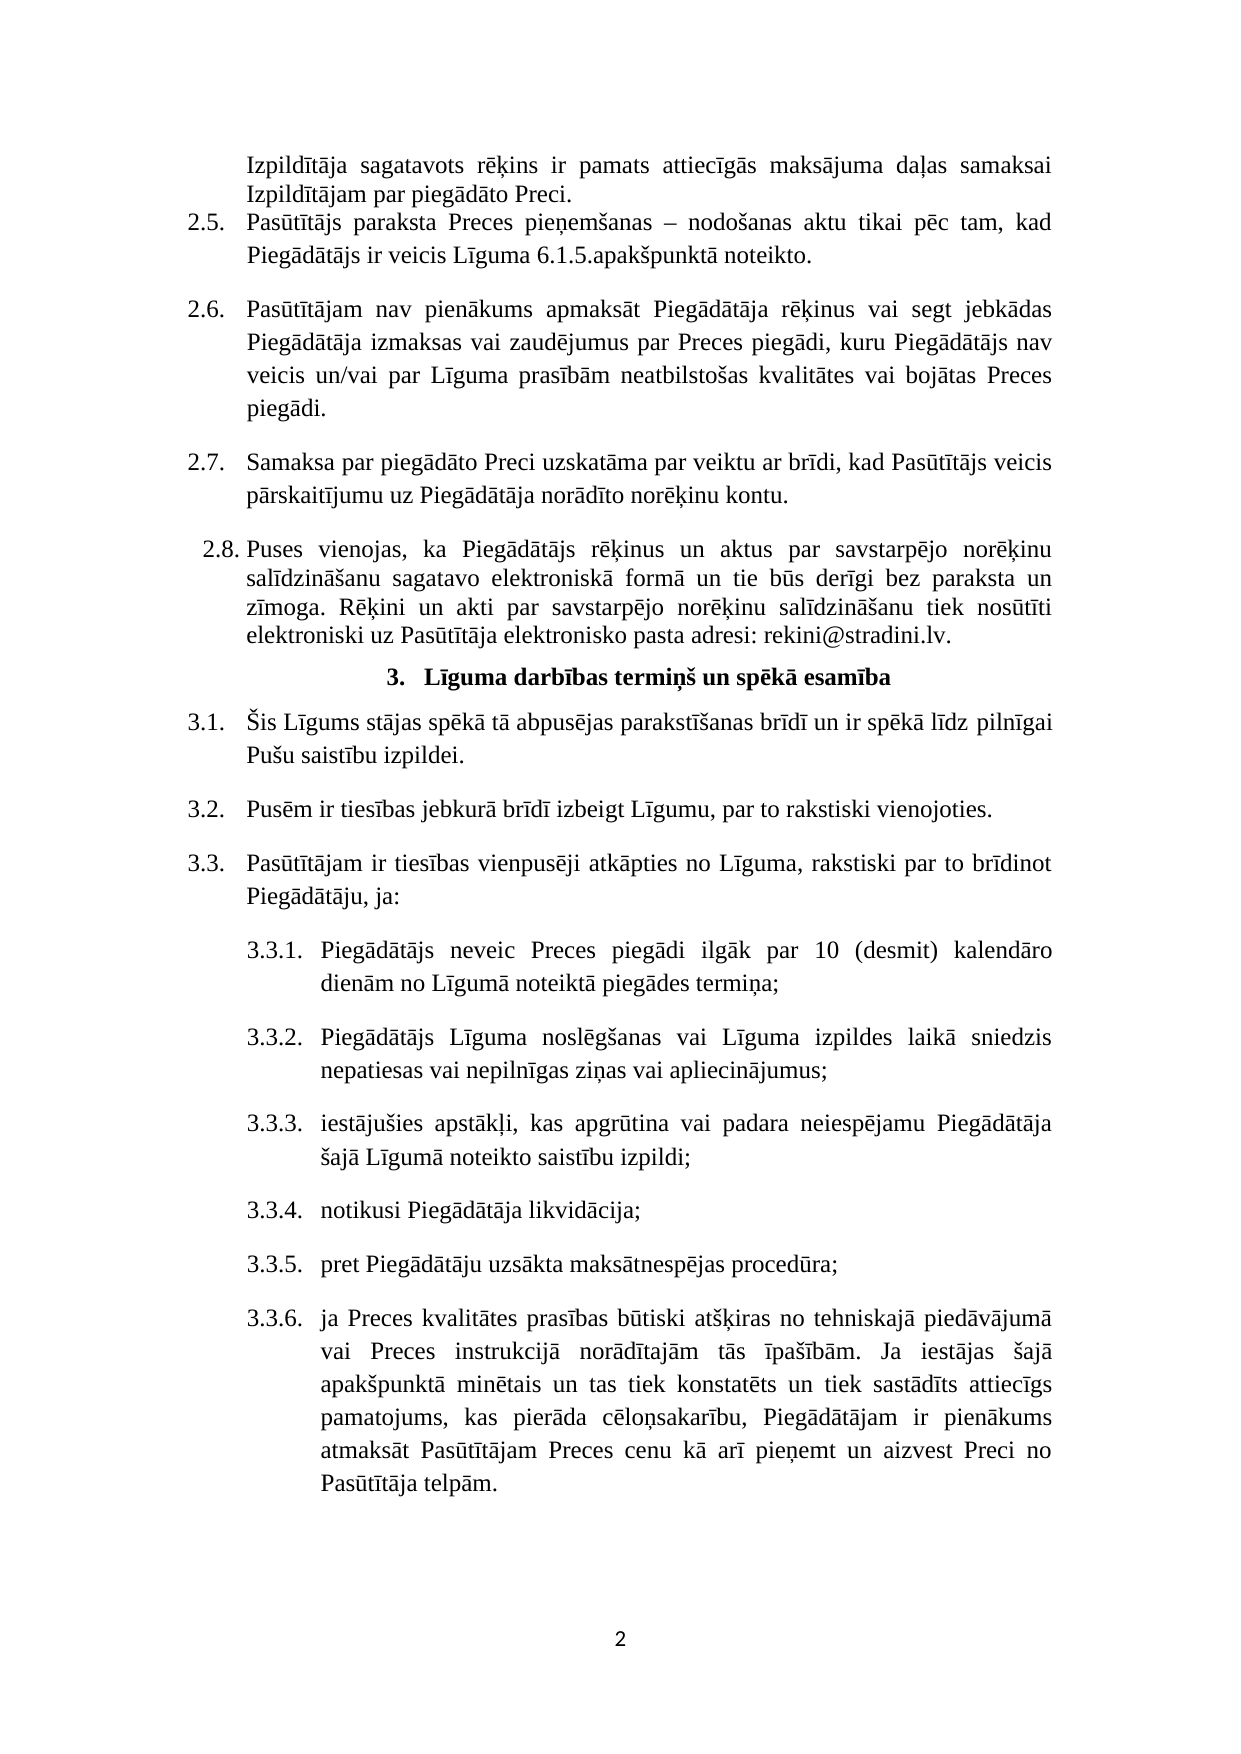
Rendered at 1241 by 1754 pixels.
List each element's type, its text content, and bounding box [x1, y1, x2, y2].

list Pasūtītājam ir tiesības vienpusēji atkāpties no Līguma, rakstiski par to brīdinot Piegādātāju, ja: [187, 848, 1053, 910]
list Līguma darbības termiņš un spēkā esamība [225, 662, 1053, 690]
list Pasūtītājs paraksta Preces pieņemšanas – nodošanas aktu tikai pēc tam, kad Piegādātājs ir veicis Līguma 6.1.5.apakšpunktā noteikto. [187, 207, 1053, 269]
list Pusēm ir tiesības jebkurā brīdī izbeigt Līgumu, par to rakstiski vienojoties. [187, 794, 1053, 823]
list notikusi Piegādātāja likvidācija; [247, 1195, 1053, 1224]
list Pasūtītājam nav pienākums apmaksāt Piegādātāja rēķinus vai segt jebkādas Piegādātāja izmaksas vai zaudējumus par Preces piegādi, kuru Piegādātājs nav veicis un/vai par Līguma prasībām neatbilstošas kvalitātes vai bojātas Preces piegādi. [187, 294, 1053, 422]
list iestājušies apstākļi, kas apgrūtina vai padara neiespējamu Piegādātāja šajā Līgumā noteikto saistību izpildi; [247, 1108, 1053, 1170]
list Piegādātājs neveic Preces piegādi ilgāk par 10 (desmit) kalendāro dienām no Līgumā noteiktā piegādes termiņa; [247, 935, 1053, 997]
list pret Piegādātāju uzsākta maksātnespējas procedūra; [247, 1249, 1053, 1278]
list Puses vienojas, ka Piegādātājs rēķinus un aktus par savstarpējo norēķinu salīdzināšanu sagatavo elektroniskā formā un tie būs derīgi bez paraksta un zīmoga. Rēķini un akti par savstarpējo norēķinu salīdzināšanu tiek nosūtīti elektroniski uz Pasūtītāja elektronisko pasta adresi: rekini@stradini.lv. [202, 534, 1053, 649]
list ja Preces kvalitātes prasības būtiski atšķiras no tehniskajā piedāvājumā vai Preces instrukcijā norādītajām tās īpašībām. Ja iestājas šajā apakšpunktā minētais un tas tiek konstatēts un tiek sastādīts attiecīgs pamatojums, kas pierāda cēloņsakarību, Piegādātājam ir pienākums atmaksāt Pasūtītājam Preces cenu kā arī pieņemt un aizvest Preci no Pasūtītāja telpām. [247, 1303, 1053, 1497]
list Samaksa par piegādāto Preci uzskatāma par veiktu ar brīdi, kad Pasūtītājs veicis pārskaitījumu uz Piegādātāja norādīto norēķinu kontu. [187, 447, 1053, 509]
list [202, 150, 1053, 207]
list Šis Līgums stājas spēkā tā abpusējas parakstīšanas brīdī un ir spēkā līdz pilnīgai Pušu saistību izpildei. [187, 707, 1053, 769]
list Piegādātājs Līguma noslēgšanas vai Līguma izpildes laikā sniedzis nepatiesas vai nepilnīgas ziņas vai apliecinājumus; [247, 1022, 1053, 1083]
